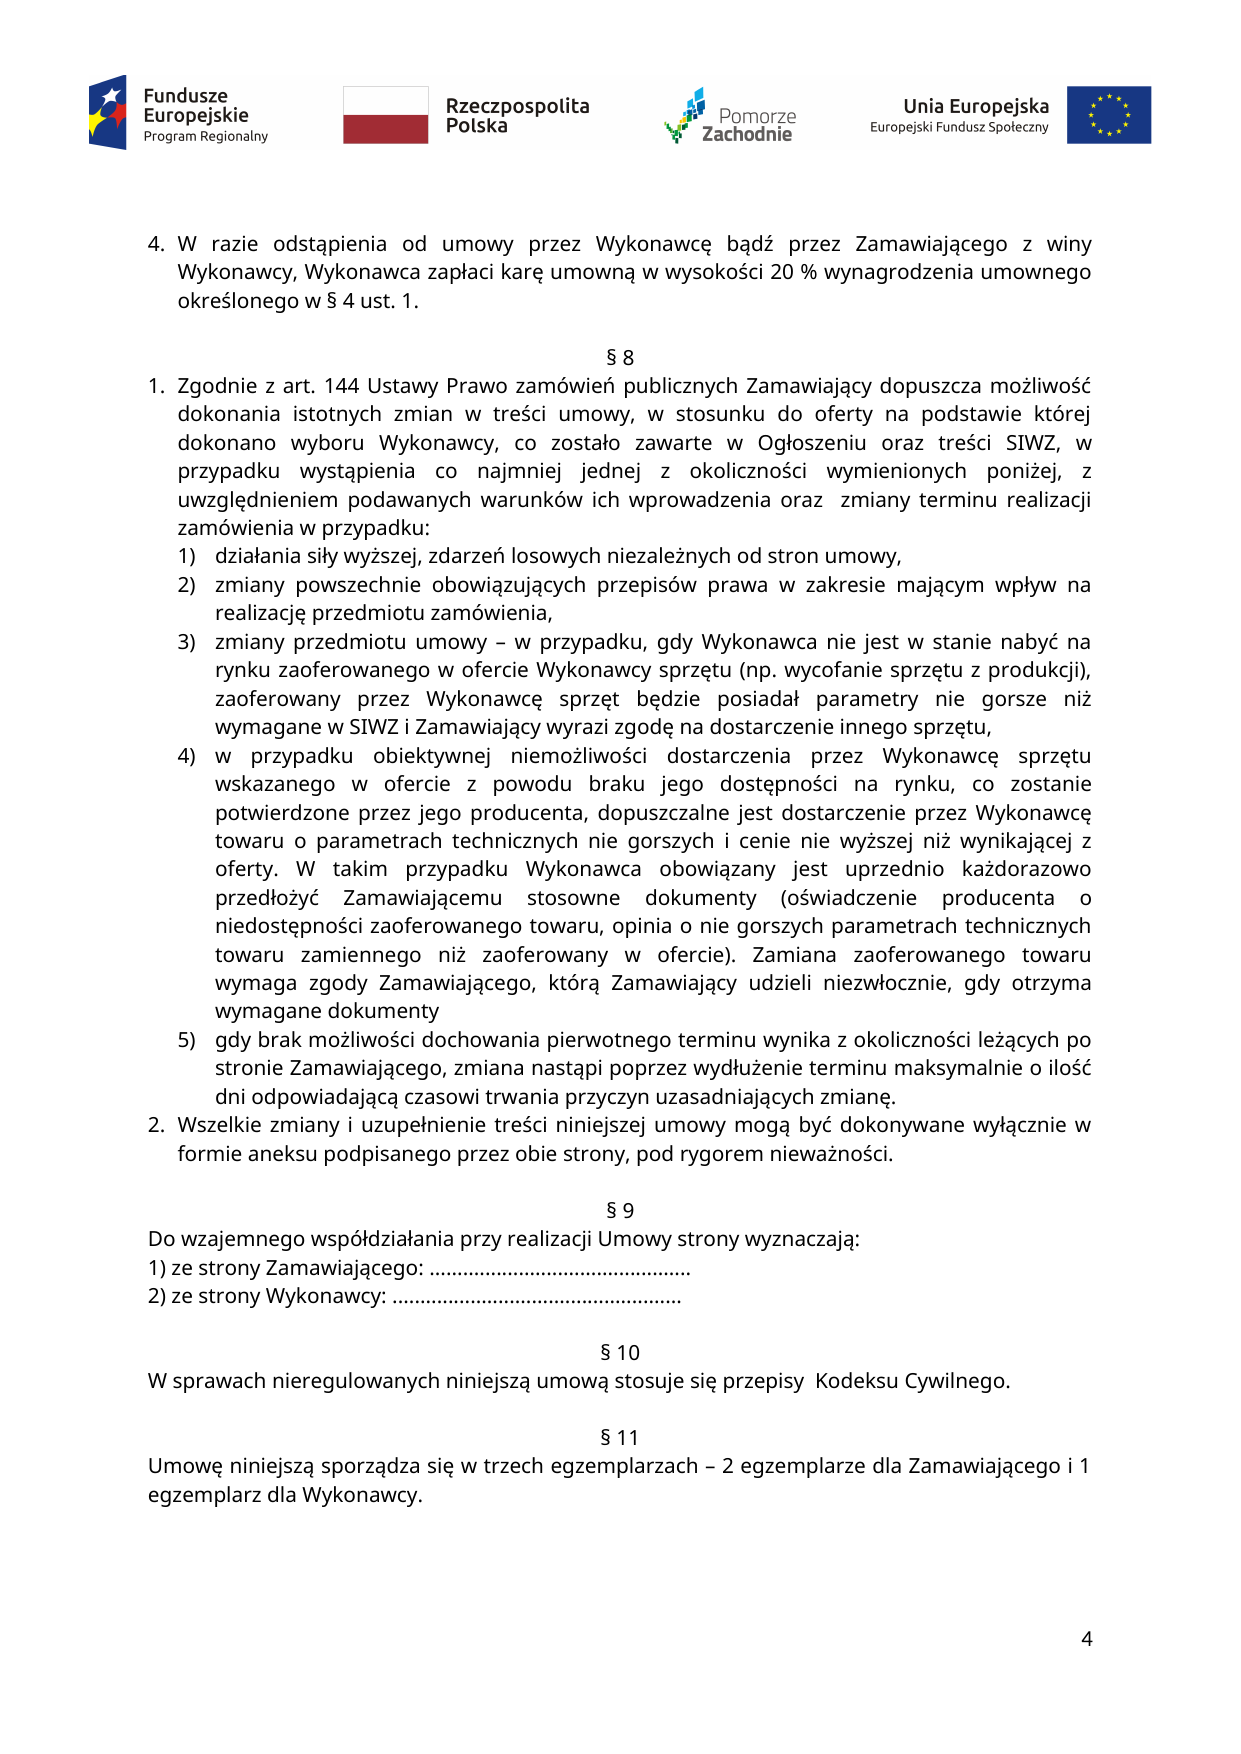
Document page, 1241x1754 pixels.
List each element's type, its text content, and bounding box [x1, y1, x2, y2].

list zmiany powszechnie obowiązujących przepisów prawa w zakresie mającym wpływ na realizację przedmiotu zamówienia, [177, 570, 1093, 627]
list Zgodnie z art. 144 Ustawy Prawo zamówień publicznych Zamawiający dopuszcza możliwość dokonania istotnych zmian w treści umowy, w stosunku do oferty na podstawie której dokonano wyboru Wykonawcy, co zostało zawarte w Ogłoszeniu oraz treści SIWZ, w przypadku wystąpienia co najmniej jednej z okoliczności wymienionych poniżej, z uwzględnieniem podawanych warunków ich wprowadzenia oraz zmiany terminu realizacji zamówienia w przypadku: [148, 371, 1093, 542]
text Umowę niniejszą sporządza się w trzech egzemplarzach – 2 egzemplarze dla Zamawiającego i 1 egzemplarz dla Wykonawcy. [148, 1452, 1093, 1508]
list działania siły wyższej, zdarzeń losowych niezależnych od stron umowy, [177, 542, 1093, 570]
list Wszelkie zmiany i uzupełnienie treści niniejszej umowy mogą być dokonywane wyłącznie w formie aneksu podpisanego przez obie strony, pod rygorem nieważności. [148, 1110, 1093, 1167]
list w przypadku obiektywnej niemożliwości dostarczenia przez Wykonawcę sprzętu wskazanego w ofercie z powodu braku jego dostępności na rynku, co zostanie potwierdzone przez jego producenta, dopuszczalne jest dostarczenie przez Wykonawcę towaru o parametrach technicznych nie gorszych i cenie nie wyższej niż wynikającej z oferty. W takim przypadku Wykonawca obowiązany jest uprzednio każdorazowo przedłożyć Zamawiającemu stosowne dokumenty (oświadczenie producenta o niedostępności zaoferowanego towaru, opinia o nie gorszych parametrach technicznych towaru zamiennego niż zaoferowany w ofercie). Zamiana zaoferowanego towaru wymaga zgody Zamawiającego, którą Zamawiający udzieli niezwłocznie, gdy otrzyma wymagane dokumenty [177, 741, 1093, 1025]
text § 10 [148, 1338, 1093, 1366]
text 1) ze strony Zamawiającego: ............................................... [148, 1253, 1093, 1281]
text W sprawach nieregulowanych niniejszą umową stosuje się przepisy Kodeksu Cywilnego. [148, 1366, 1093, 1395]
list W razie odstąpienia od umowy przez Wykonawcę bądź przez Zamawiającego z winy Wykonawcy, Wykonawca zapłaci karę umowną w wysokości 20 % wynagrodzenia umownego określonego w § 4 ust. 1. [148, 229, 1093, 314]
text § 11 [148, 1423, 1093, 1452]
text § 8 [148, 343, 1093, 371]
text Do wzajemnego współdziałania przy realizacji Umowy strony wyznaczają: [148, 1224, 1093, 1253]
text § 9 [148, 1196, 1093, 1224]
list zmiany przedmiotu umowy – w przypadku, gdy Wykonawca nie jest w stanie nabyć na rynku zaoferowanego w ofercie Wykonawcy sprzętu (np. wycofanie sprzętu z produkcji), zaoferowany przez Wykonawcę sprzęt będzie posiadał parametry nie gorsze niż wymagane w SIWZ i Zamawiający wyrazi zgodę na dostarczenie innego sprzętu, [177, 627, 1093, 741]
text 2) ze strony Wykonawcy: .................................................... [148, 1281, 1093, 1309]
picture [89, 75, 1152, 150]
list gdy brak możliwości dochowania pierwotnego terminu wynika z okoliczności leżących po stronie Zamawiającego, zmiana nastąpi poprzez wydłużenie terminu maksymalnie o ilość dni odpowiadającą czasowi trwania przyczyn uzasadniających zmianę. [177, 1025, 1093, 1110]
